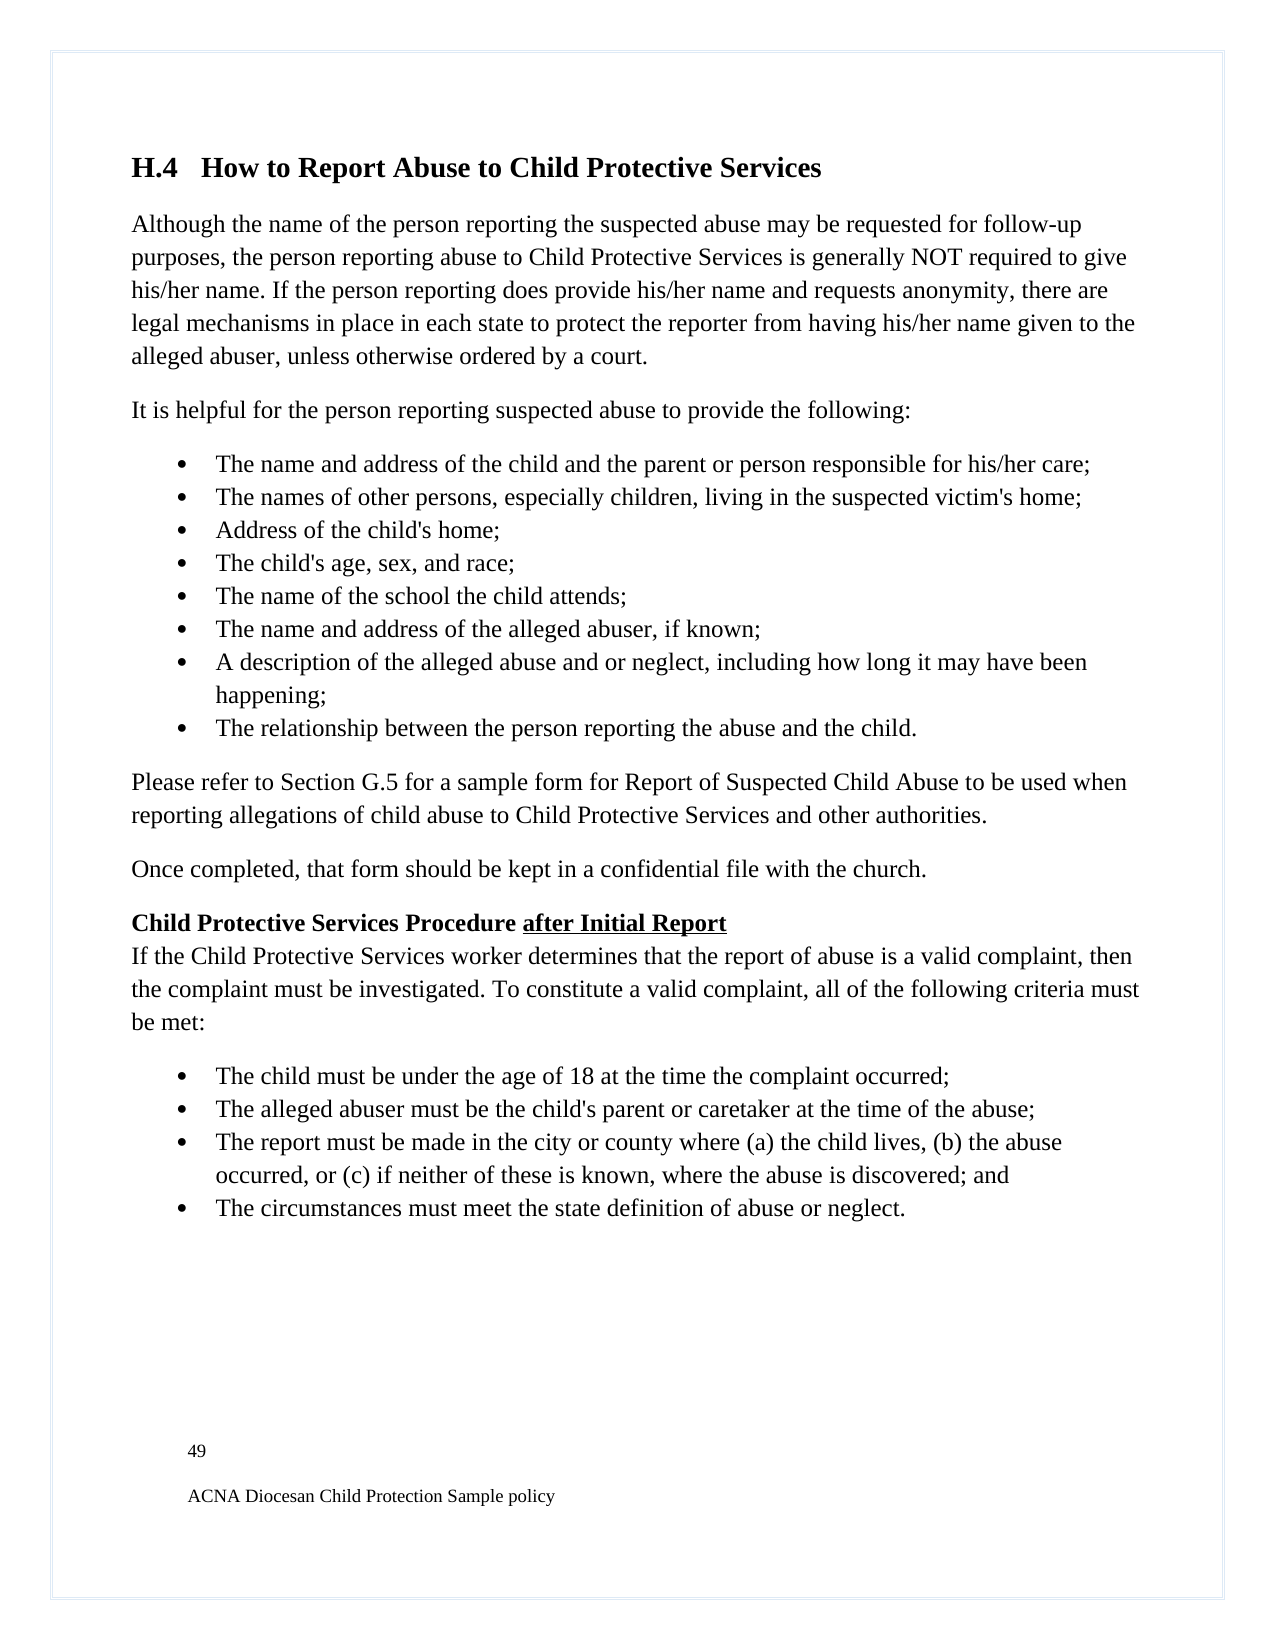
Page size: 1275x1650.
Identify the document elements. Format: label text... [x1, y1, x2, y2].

text Please refer to Section G.5 for a sample form for Report of Suspected Child Abuse to be used when reporting allegations of child abuse to Child Protective Services and other authorities. [131, 767, 1152, 829]
text Although the name of the person reporting the suspected abuse may be requested for follow-up purposes, the person reporting abuse to Child Protective Services is generally NOT required to give his/her name. If the person reporting does provide his/her name and requests anonymity, there are legal mechanisms in place in each state to protect the reporter from having his/her name given to the alleged abuser, unless otherwise ordered by a court. [131, 209, 1152, 370]
list The child's age, sex, and race; [178, 548, 1152, 577]
list The alleged abuser must be the child's parent or caretaker at the time of the abuse; [178, 1094, 1152, 1123]
list The name and address of the alleged abuser, if known; [178, 614, 1152, 643]
list The name and address of the child and the parent or person responsible for his/her care; [178, 449, 1152, 478]
text Once completed, that form should be kept in a confidential file with the church. [131, 854, 1152, 883]
list The relationship between the person reporting the abuse and the child. [178, 713, 1152, 742]
list The name of the school the child attends; [178, 581, 1152, 610]
list The circumstances must meet the state definition of abuse or neglect. [178, 1193, 1152, 1222]
subtitle H.4 How to Report Abuse to Child Protective Services [131, 150, 1152, 183]
list Address of the child's home; [178, 515, 1152, 544]
text If the Child Protective Services worker determines that the report of abuse is a valid complaint, then the complaint must be investigated. To constitute a valid complaint, all of the following criteria must be met: [131, 941, 1152, 1036]
list The names of other persons, especially children, living in the suspected victim's home; [178, 482, 1152, 511]
list A description of the alleged abuse and or neglect, including how long it may have been happening; [178, 647, 1152, 709]
text Child Protective Services Procedure after Initial Report [131, 908, 1152, 937]
text It is helpful for the person reporting suspected abuse to provide the following: [131, 395, 1152, 424]
list The report must be made in the city or county where (a) the child lives, (b) the abuse occurred, or (c) if neither of these is known, where the abuse is discovered; and [178, 1127, 1152, 1189]
list The child must be under the age of 18 at the time the complaint occurred; [178, 1061, 1152, 1089]
